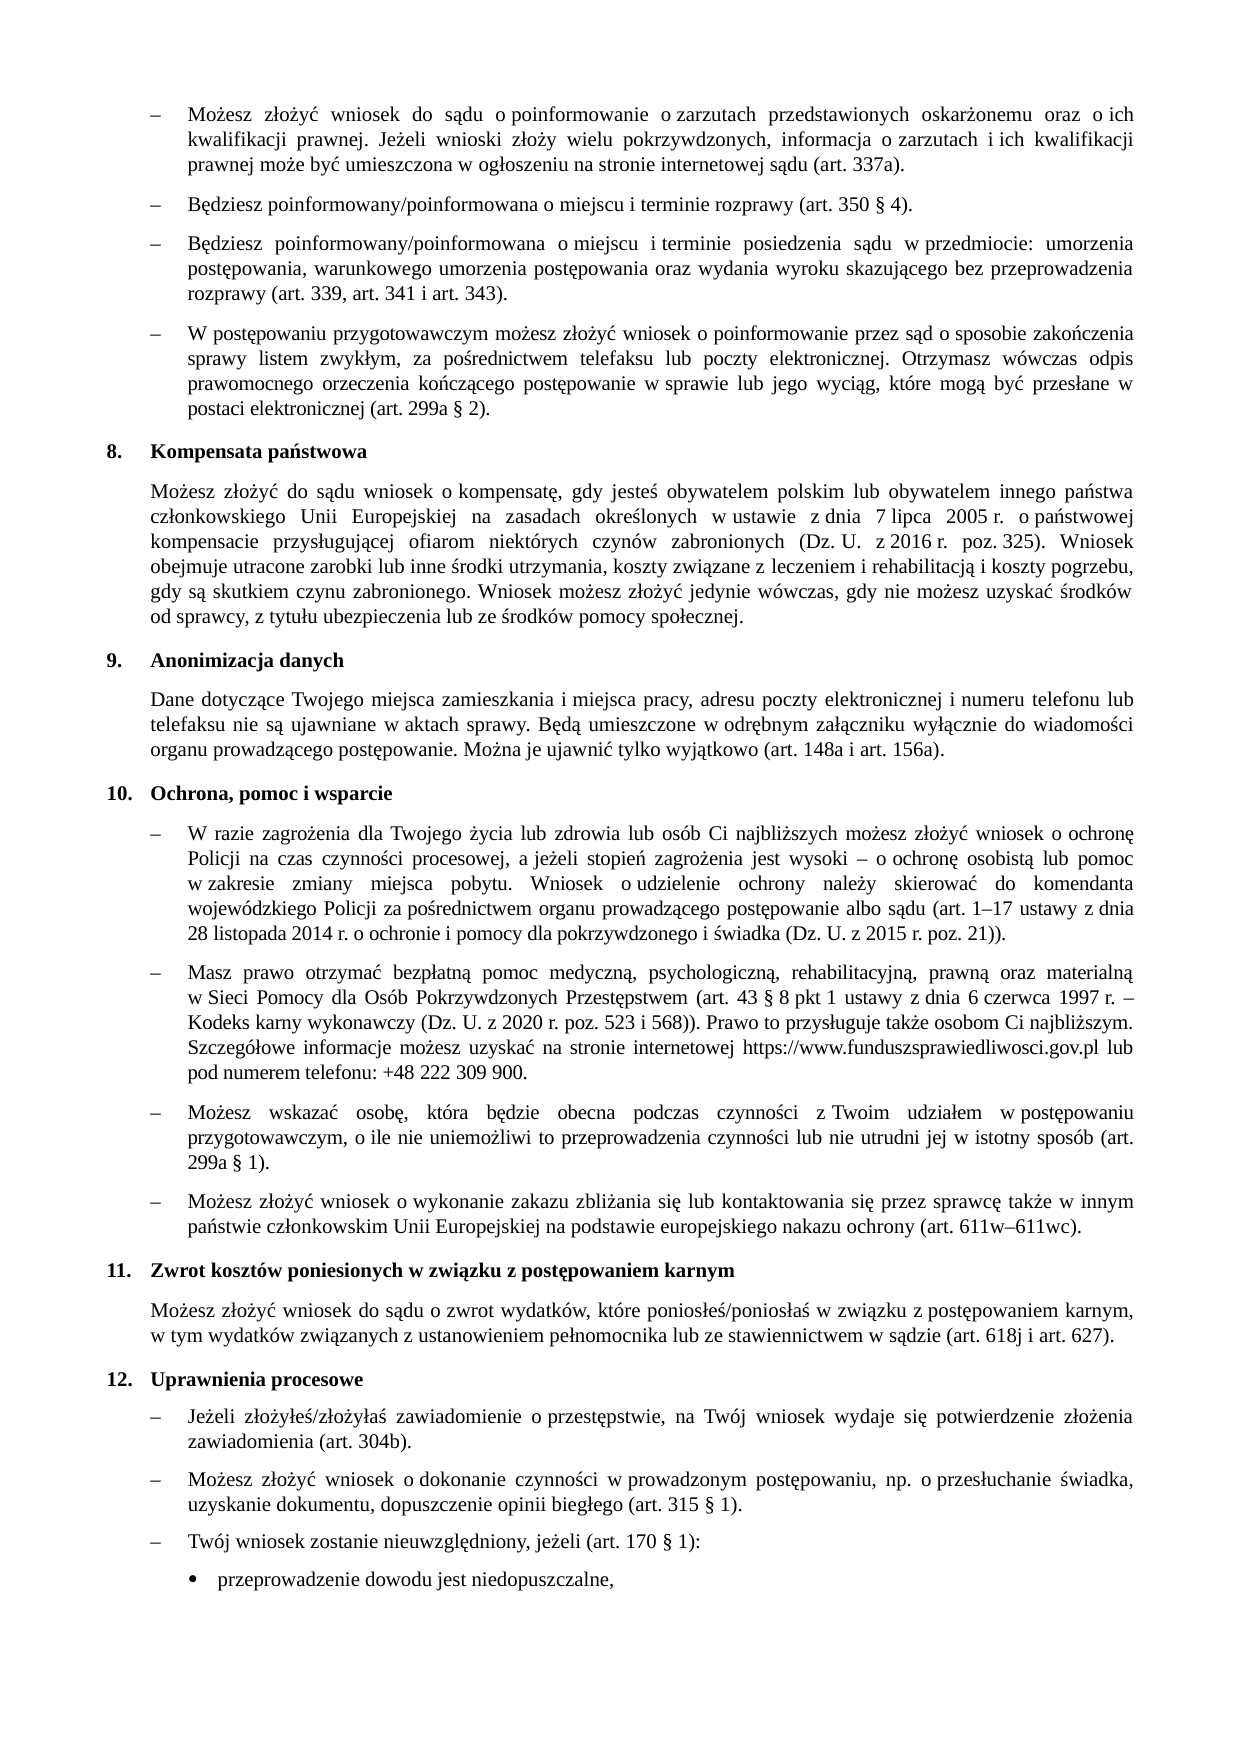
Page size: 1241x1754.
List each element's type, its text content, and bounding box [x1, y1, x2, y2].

text – W postępowaniu przygotowawczym możesz złożyć wniosek o poinformowanie przez sąd o sposobie zakończenia sprawy listem zwykłym, za pośrednictwem telefaksu lub poczty elektronicznej. Otrzymasz wówczas odpis prawomocnego orzeczenia kończącego postępowanie w sprawie lub jego wyciąg, które mogą być przesłane w postaci elektronicznej (art. 299a § 2). [150, 320, 1134, 420]
text 10. Ochrona, pomoc i wsparcie [106, 780, 1134, 805]
text 9. Anonimizacja danych [106, 647, 1134, 672]
text – Jeżeli złożyłeś/złożyłaś zawiadomienie o przestępstwie, na Twój wniosek wydaje się potwierdzenie złożenia zawiadomienia (art. 304b). [150, 1403, 1134, 1453]
text Możesz złożyć do sądu wniosek o kompensatę, gdy jesteś obywatelem polskim lub obywatelem innego państwa członkowskiego Unii Europejskiej na zasadach określonych w ustawie z dnia 7 lipca 2005 r. o państwowej kompensacie przysługującej ofiarom niektórych czynów zabronionych (Dz. U. z 2016 r. poz. 325). Wniosek obejmuje utracone zarobki lub inne środki utrzymania, koszty związane z leczeniem i rehabilitacją i koszty pogrzebu, gdy są skutkiem czynu zabronionego. Wniosek możesz złożyć jedynie wówczas, gdy nie możesz uzyskać środków od sprawcy, z tytułu ubezpieczenia lub ze środków pomocy społecznej. [150, 478, 1134, 628]
text 8. Kompensata państwowa [106, 438, 1134, 463]
text – Możesz złożyć wniosek o wykonanie zakazu zbliżania się lub kontaktowania się przez sprawcę także w innym państwie członkowskim Unii Europejskiej na podstawie europejskiego nakazu ochrony (art. 611w–611wc). [150, 1188, 1134, 1238]
text – W razie zagrożenia dla Twojego życia lub zdrowia lub osób Ci najbliższych możesz złożyć wniosek o ochronę Policji na czas czynności procesowej, a jeżeli stopień zagrożenia jest wysoki – o ochronę osobistą lub pomoc w zakresie zmiany miejsca pobytu. Wniosek o udzielenie ochrony należy skierować do komendanta wojewódzkiego Policji za pośrednictwem organu prowadzącego postępowanie albo sądu (art. 1–17 ustawy z dnia 28 listopada 2014 r. o ochronie i pomocy dla pokrzywdzonego i świadka (Dz. U. z 2015 r. poz. 21)). [150, 820, 1134, 945]
text – Możesz wskazać osobę, która będzie obecna podczas czynności z Twoim udziałem w postępowaniu przygotowawczym, o ile nie uniemożliwi to przeprowadzenia czynności lub nie utrudni jej w istotny sposób (art. 299a § 1). [150, 1099, 1134, 1174]
text – Możesz złożyć wniosek do sądu o poinformowanie o zarzutach przedstawionych oskarżonemu oraz o ich kwalifikacji prawnej. Jeżeli wnioski złoży wielu pokrzywdzonych, informacja o zarzutach i ich kwalifikacji prawnej może być umieszczona w ogłoszeniu na stronie internetowej sądu (art. 337a). [150, 101, 1134, 176]
text – Będziesz poinformowany/poinformowana o miejscu i terminie rozprawy (art. 350 § 4). [150, 191, 1134, 216]
text – Będziesz poinformowany/poinformowana o miejscu i terminie posiedzenia sądu w przedmiocie: umorzenia postępowania, warunkowego umorzenia postępowania oraz wydania wyroku skazującego bez przeprowadzenia rozprawy (art. 339, art. 341 i art. 343). [150, 230, 1134, 305]
text 12. Uprawnienia procesowe [106, 1366, 1134, 1391]
text – Możesz złożyć wniosek o dokonanie czynności w prowadzonym postępowaniu, np. o przesłuchanie świadka, uzyskanie dokumentu, dopuszczenie opinii biegłego (art. 315 § 1). [150, 1466, 1134, 1516]
text Dane dotyczące Twojego miejsca zamieszkania i miejsca pracy, adresu poczty elektronicznej i numeru telefonu lub telefaksu nie są ujawniane w aktach sprawy. Będą umieszczone w odrębnym załączniku wyłącznie do wiadomości organu prowadzącego postępowanie. Można je ujawnić tylko wyjątkowo (art. 148a i art. 156a). [150, 686, 1134, 761]
text 11. Zwrot kosztów poniesionych w związku z postępowaniem karnym [106, 1257, 1134, 1282]
text przeprowadzenie dowodu jest niedopuszczalne, [189, 1566, 1134, 1591]
text Możesz złożyć wniosek do sądu o zwrot wydatków, które poniosłeś/poniosłaś w związku z postępowaniem karnym, w tym wydatków związanych z ustanowieniem pełnomocnika lub ze stawiennictwem w sądzie (art. 618j i art. 627). [150, 1297, 1134, 1347]
text – Masz prawo otrzymać bezpłatną pomoc medyczną, psychologiczną, rehabilitacyjną, prawną oraz materialną w Sieci Pomocy dla Osób Pokrzywdzonych Przestępstwem (art. 43 § 8 pkt 1 ustawy z dnia 6 czerwca 1997 r. – Kodeks karny wykonawczy (Dz. U. z 2020 r. poz. 523 i 568)). Prawo to przysługuje także osobom Ci najbliższym. Szczegółowe informacje możesz uzyskać na stronie internetowej https://www.funduszsprawiedliwosci.gov.pl lub pod numerem telefonu: +48 222 309 900. [150, 959, 1134, 1084]
text – Twój wniosek zostanie nieuwzględniony, jeżeli (art. 170 § 1): [150, 1528, 1134, 1553]
